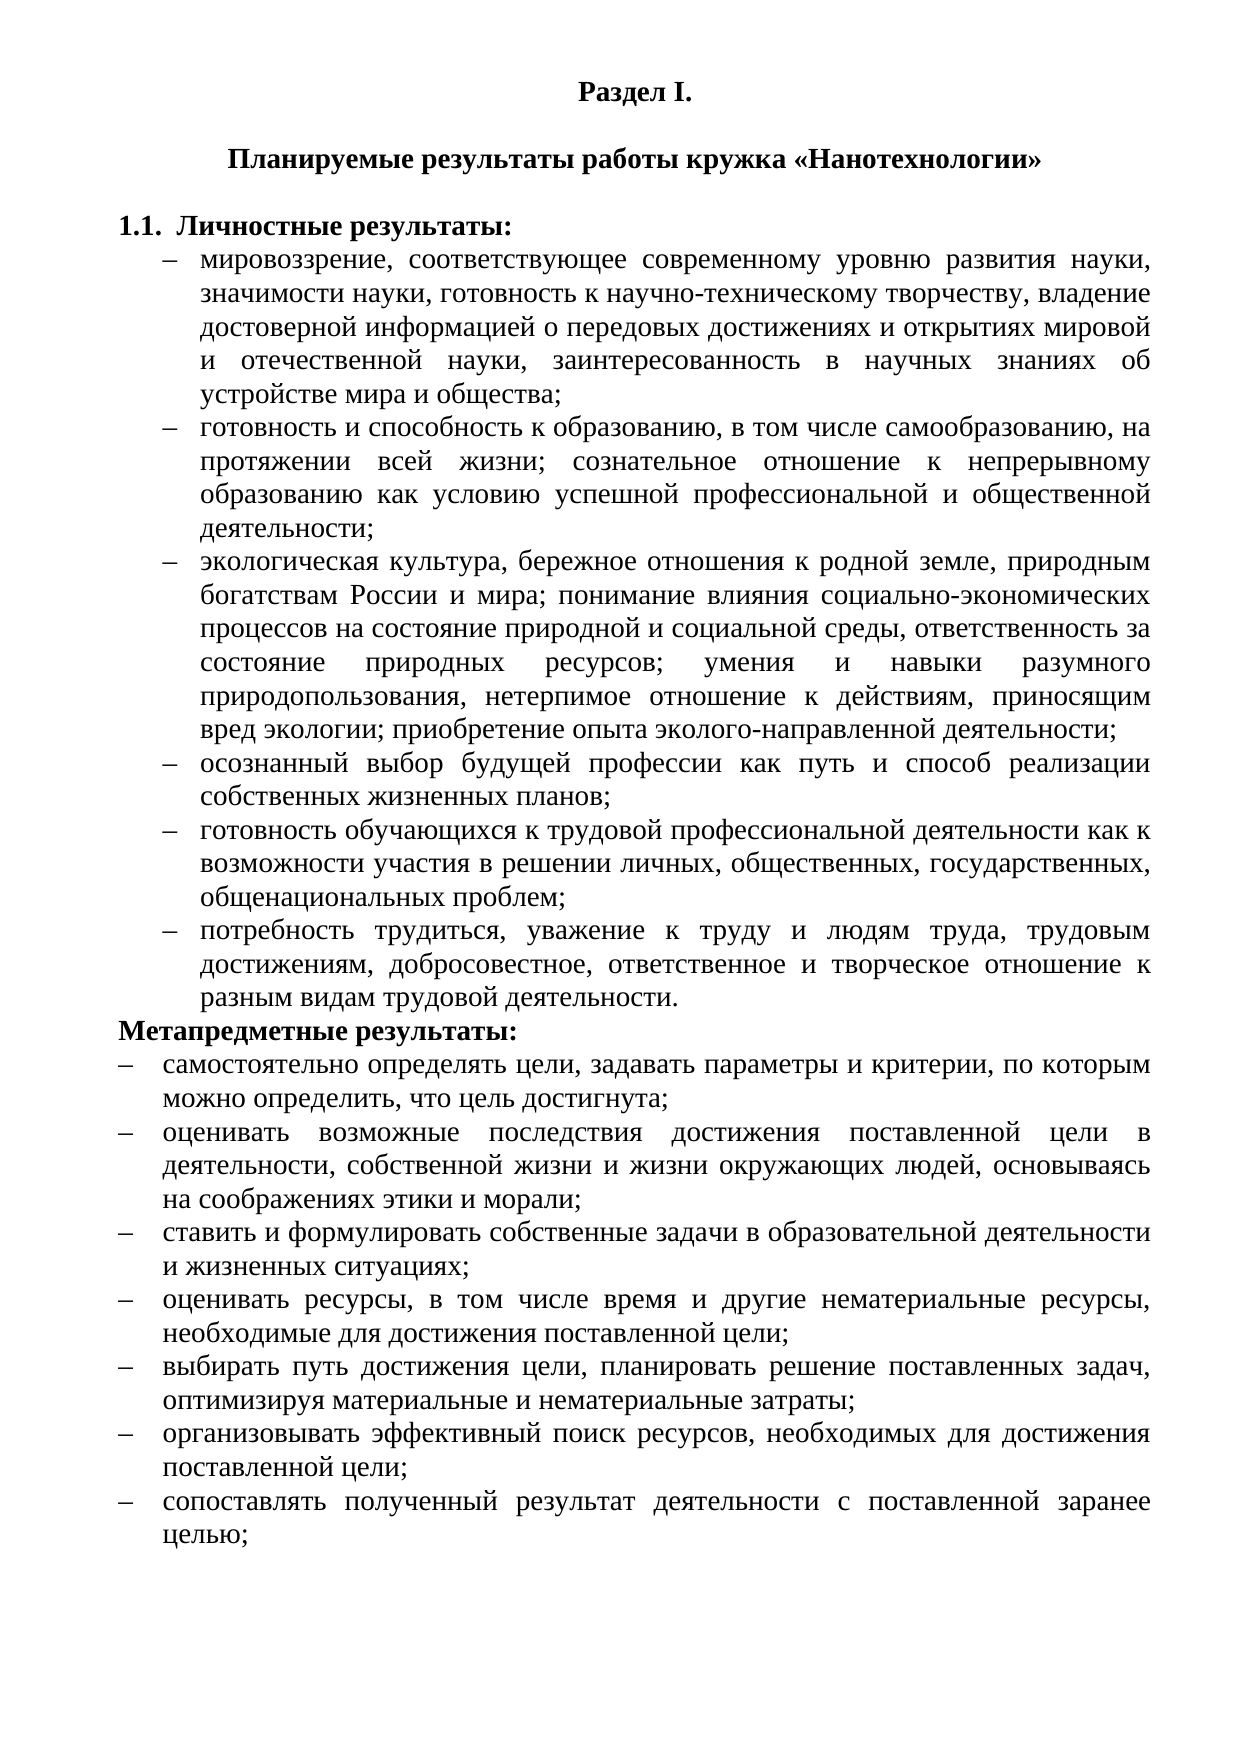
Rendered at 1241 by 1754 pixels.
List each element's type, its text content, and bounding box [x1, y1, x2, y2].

text Раздел I. [118, 74, 1152, 107]
list готовность и способность к образованию, в том числе самообразованию, на протяжении всей жизни; сознательное отношение к непрерывному образованию как условию успешной профессиональной и общественной деятельности; [162, 409, 1152, 543]
text 1.1. Личностные результаты: [118, 208, 1152, 242]
list сопоставлять полученный результат деятельности с поставленной заранее целью; [118, 1483, 1152, 1550]
list потребность трудиться, уважение к труду и людям труда, трудовым достижениям, добросовестное, ответственное и творческое отношение к разным видам трудовой деятельности. [162, 912, 1152, 1013]
list готовность обучающихся к трудовой профессиональной деятельности как к возможности участия в решении личных, общественных, государственных, общенациональных проблем; [162, 812, 1152, 912]
list ставить и формулировать собственные задачи в образовательной деятельности и жизненных ситуациях; [118, 1214, 1152, 1281]
list экологическая культура, бережное отношения к родной земле, природным богатствам России и мира; понимание влияния социально-экономических процессов на состояние природной и социальной среды, ответственность за состояние природных ресурсов; умения и навыки разумного природопользования, нетерпимое отношение к действиям, приносящим вред экологии; приобретение опыта эколого-направленной деятельности; [162, 543, 1152, 745]
list оценивать возможные последствия достижения поставленной цели в деятельности, собственной жизни и жизни окружающих людей, основываясь на соображениях этики и морали; [118, 1114, 1152, 1214]
text Метапредметные результаты: [118, 1013, 1152, 1047]
list выбирать путь достижения цели, планировать решение поставленных задач, оптимизируя материальные и нематериальные затраты; [118, 1348, 1152, 1416]
list оценивать ресурсы, в том числе время и другие нематериальные ресурсы, необходимые для достижения поставленной цели; [118, 1281, 1152, 1348]
list самостоятельно определять цели, задавать параметры и критерии, по которым можно определить, что цель достигнута; [118, 1047, 1152, 1114]
list организовывать эффективный поиск ресурсов, необходимых для достижения поставленной цели; [118, 1416, 1152, 1483]
text Планируемые результаты работы кружка «Нанотехнологии» [118, 141, 1152, 174]
list осознанный выбор будущей профессии как путь и способ реализации собственных жизненных планов; [162, 745, 1152, 812]
list мировоззрение, соответствующее современному уровню развития науки, значимости науки, готовность к научно-техническому творчеству, владение достоверной информацией о передовых достижениях и открытиях мировой и отечественной науки, заинтересованность в научных знаниях об устройстве мира и общества; [162, 242, 1152, 409]
